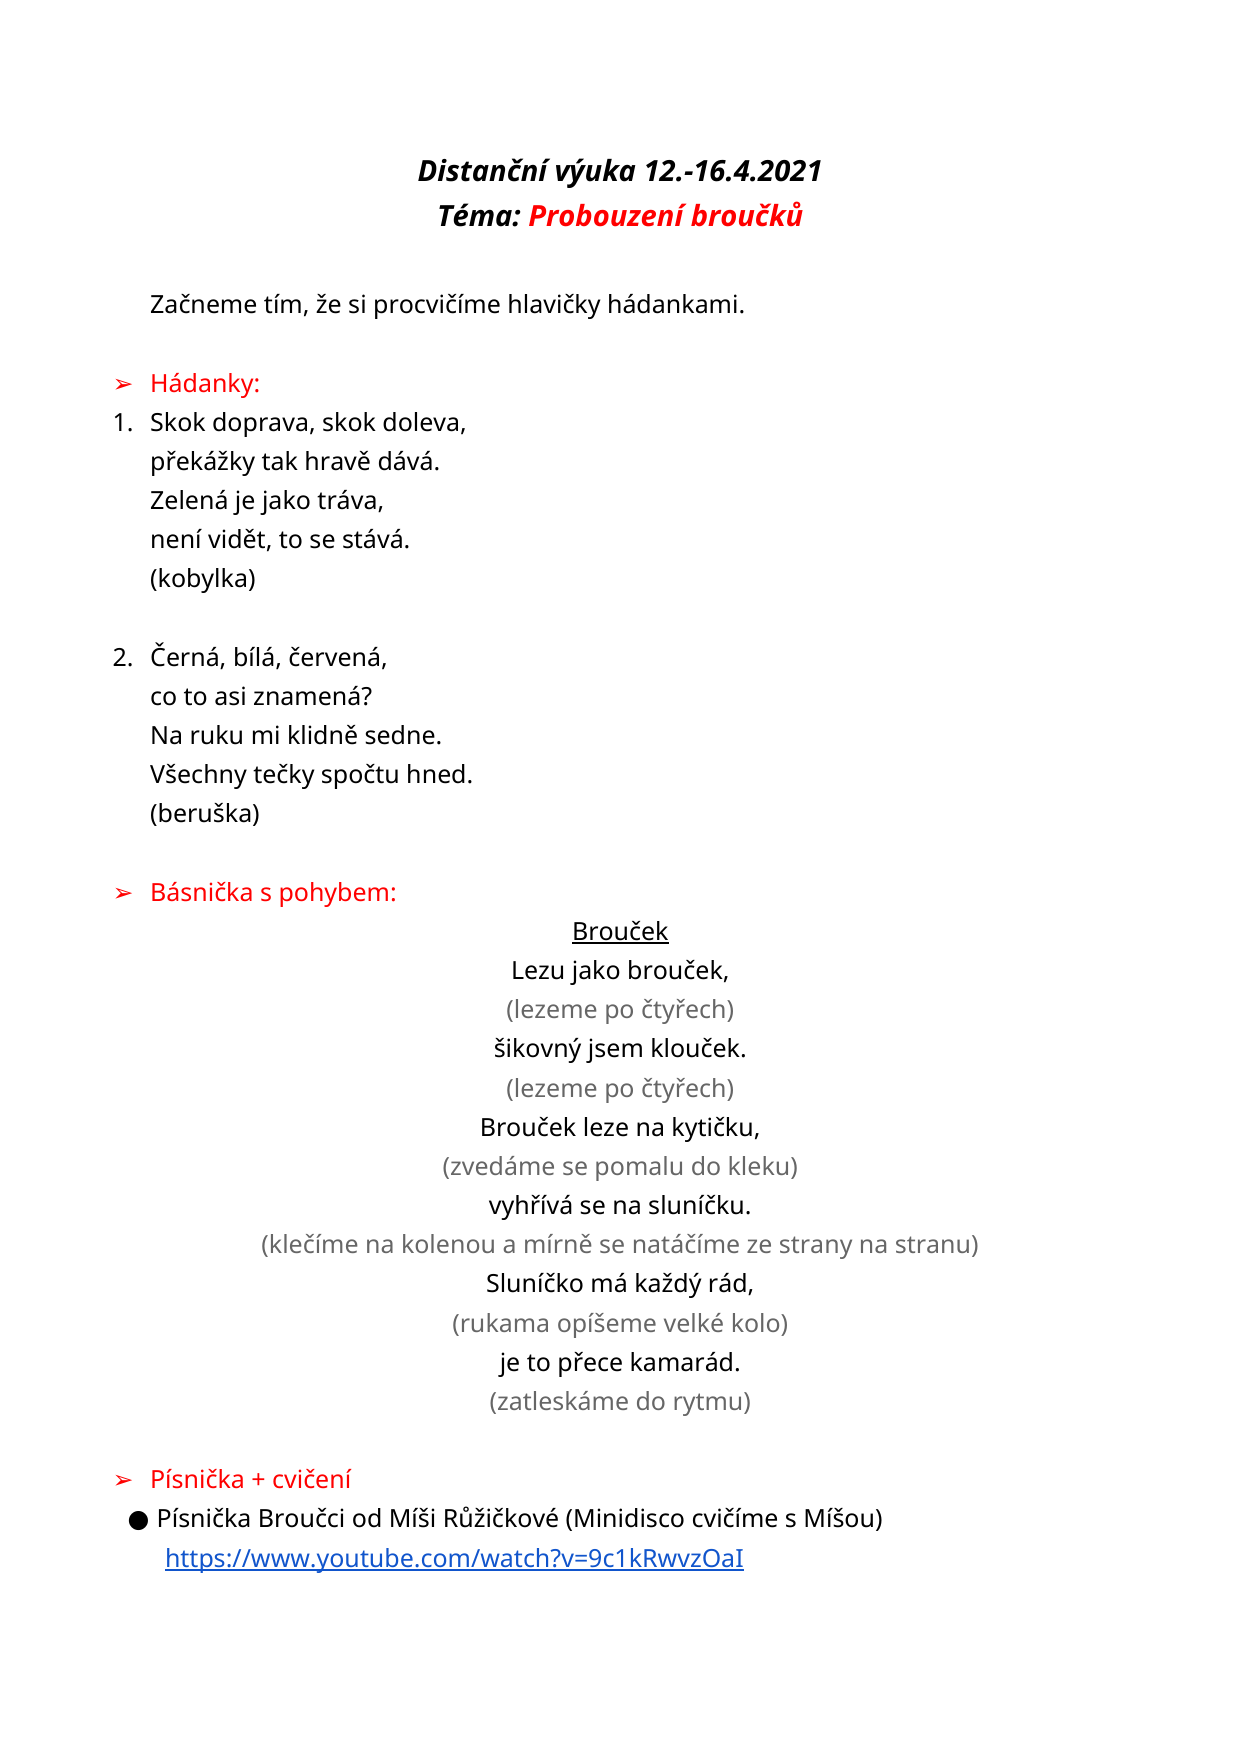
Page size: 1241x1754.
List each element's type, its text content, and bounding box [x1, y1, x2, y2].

text Brouček [150, 913, 1090, 948]
text vyhřívá se na sluníčku. [150, 1188, 1090, 1222]
text https://www.youtube.com/watch?v=9c1kRwvzOaI [165, 1540, 1090, 1574]
text Zelená je jako tráva, [150, 483, 1090, 517]
text Téma: Probouzení broučků [150, 196, 1090, 235]
list Hádanky: [112, 365, 1090, 399]
text (klečíme na kolenou a mírně se natáčíme ze strany na stranu) [150, 1227, 1090, 1261]
text co to asi znamená? [150, 678, 1090, 713]
list Písnička Broučci od Míši Růžičkové (Minidisco cvičíme s Míšou) [127, 1501, 1090, 1535]
list Černá, bílá, červená, [112, 639, 1090, 673]
text (rukama opíšeme velké kolo) [150, 1305, 1090, 1339]
text Všechny tečky spočtu hned. [150, 757, 1090, 791]
text není vidět, to se stává. [150, 522, 1090, 556]
text šikovný jsem klouček. [150, 1031, 1090, 1065]
text je to přece kamarád. [150, 1344, 1090, 1378]
text (lezeme po čtyřech) [150, 992, 1090, 1026]
text (lezeme po čtyřech) [150, 1070, 1090, 1104]
text Sluníčko má každý rád, [150, 1266, 1090, 1300]
text (zvedáme se pomalu do kleku) [150, 1148, 1090, 1183]
text Brouček leze na kytičku, [150, 1109, 1090, 1143]
text (kobylka) [150, 561, 1090, 595]
text (zatleskáme do rytmu) [150, 1383, 1090, 1418]
text (beruška) [150, 796, 1090, 830]
text Začneme tím, že si procvičíme hlavičky hádankami. [150, 287, 1090, 321]
list Básnička s pohybem: [112, 874, 1090, 908]
text Na ruku mi klidně sedne. [150, 718, 1090, 752]
text Distanční výuka 12.-16.4.2021 [150, 150, 1090, 190]
list Písnička + cvičení [112, 1462, 1090, 1496]
text překážky tak hravě dává. [150, 443, 1090, 478]
text Lezu jako brouček, [150, 953, 1090, 987]
list Skok doprava, skok doleva, [112, 404, 1090, 438]
